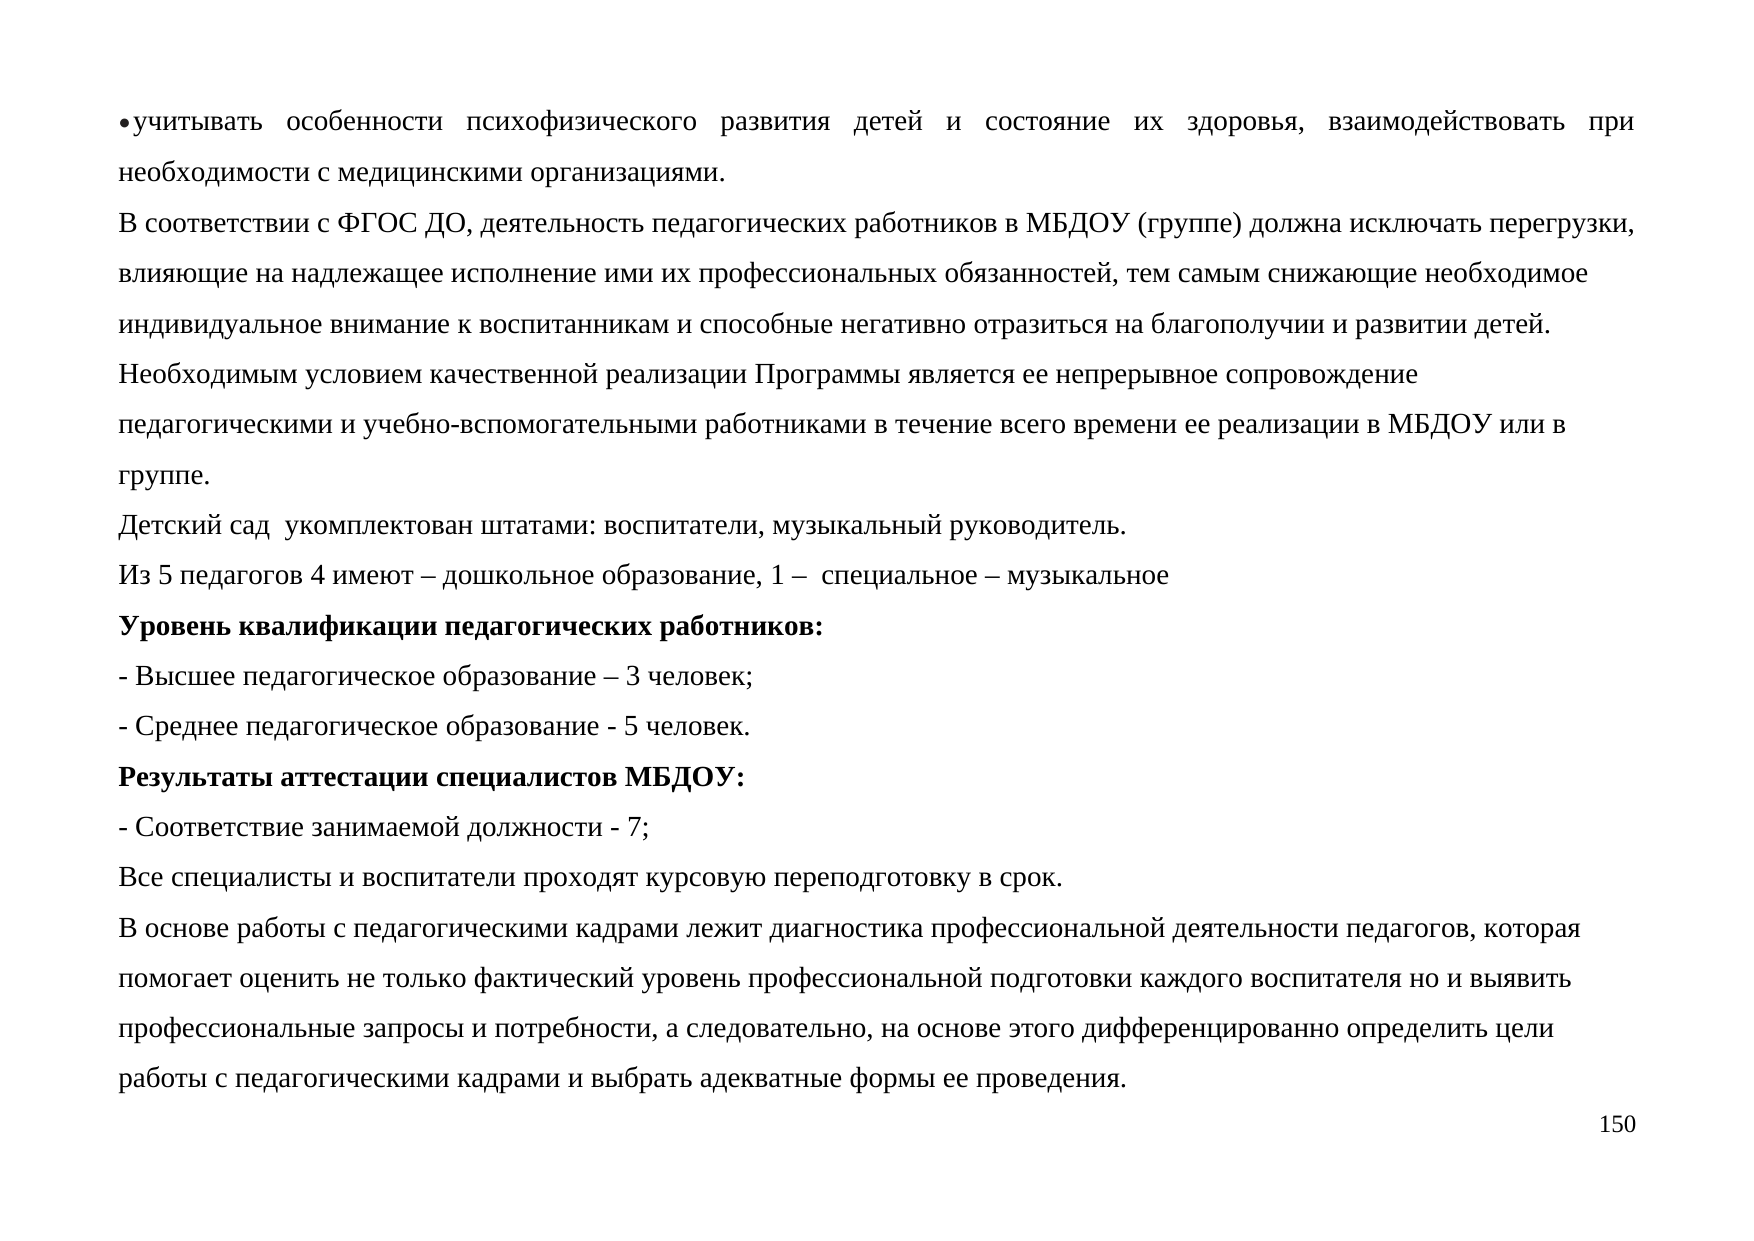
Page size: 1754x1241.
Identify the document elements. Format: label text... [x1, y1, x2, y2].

text В соответствии с ФГОС ДО, деятельность педагогических работников в МБДОУ (группе) должна исключать перегрузки, влияющие на надлежащее исполнение ими их профессиональных обязанностей, тем самым снижающие необходимое индивидуальное внимание к воспитанникам и способные негативно отразиться на благополучии и развитии детей. [118, 205, 1636, 339]
text Из 5 педагогов 4 имеют – дошкольное образование, 1 – специальное – музыкальное [118, 557, 1636, 591]
text Детский сад укомплектован штатами: воспитатели, музыкальный руководитель. [118, 507, 1646, 541]
text Необходимым условием качественной реализации Программы является ее непрерывное сопровождение педагогическими и учебно-вспомогательными работниками в течение всего времени ее реализации в МБДОУ или в группе. [118, 356, 1636, 490]
text Все специалисты и воспитатели проходят курсовую переподготовку в срок. [118, 859, 1636, 893]
text Уровень квалификации педагогических работников: - Высшее педагогическое образование – 3 человек; - Среднее педагогическое образование - 5 человек. Результаты аттестации специалистов МБДОУ: - Соответствие занимаемой должности - 7; [118, 608, 1636, 843]
text В основе работы с педагогическими кадрами лежит диагностика профессиональной деятельности педагогов, которая помогает оценить не только фактический уровень профессиональной подготовки каждого воспитателя но и выявить профессиональные запросы и потребности, а следовательно, на основе этого дифференцированно определить цели работы с педагогическими кадрами и выбрать адекватные формы ее проведения. [118, 910, 1636, 1094]
list учитывать особенности психофизического развития детей и состояние их здоровья, взаимодействовать при необходимости с медицинскими организациями. [118, 103, 1636, 187]
